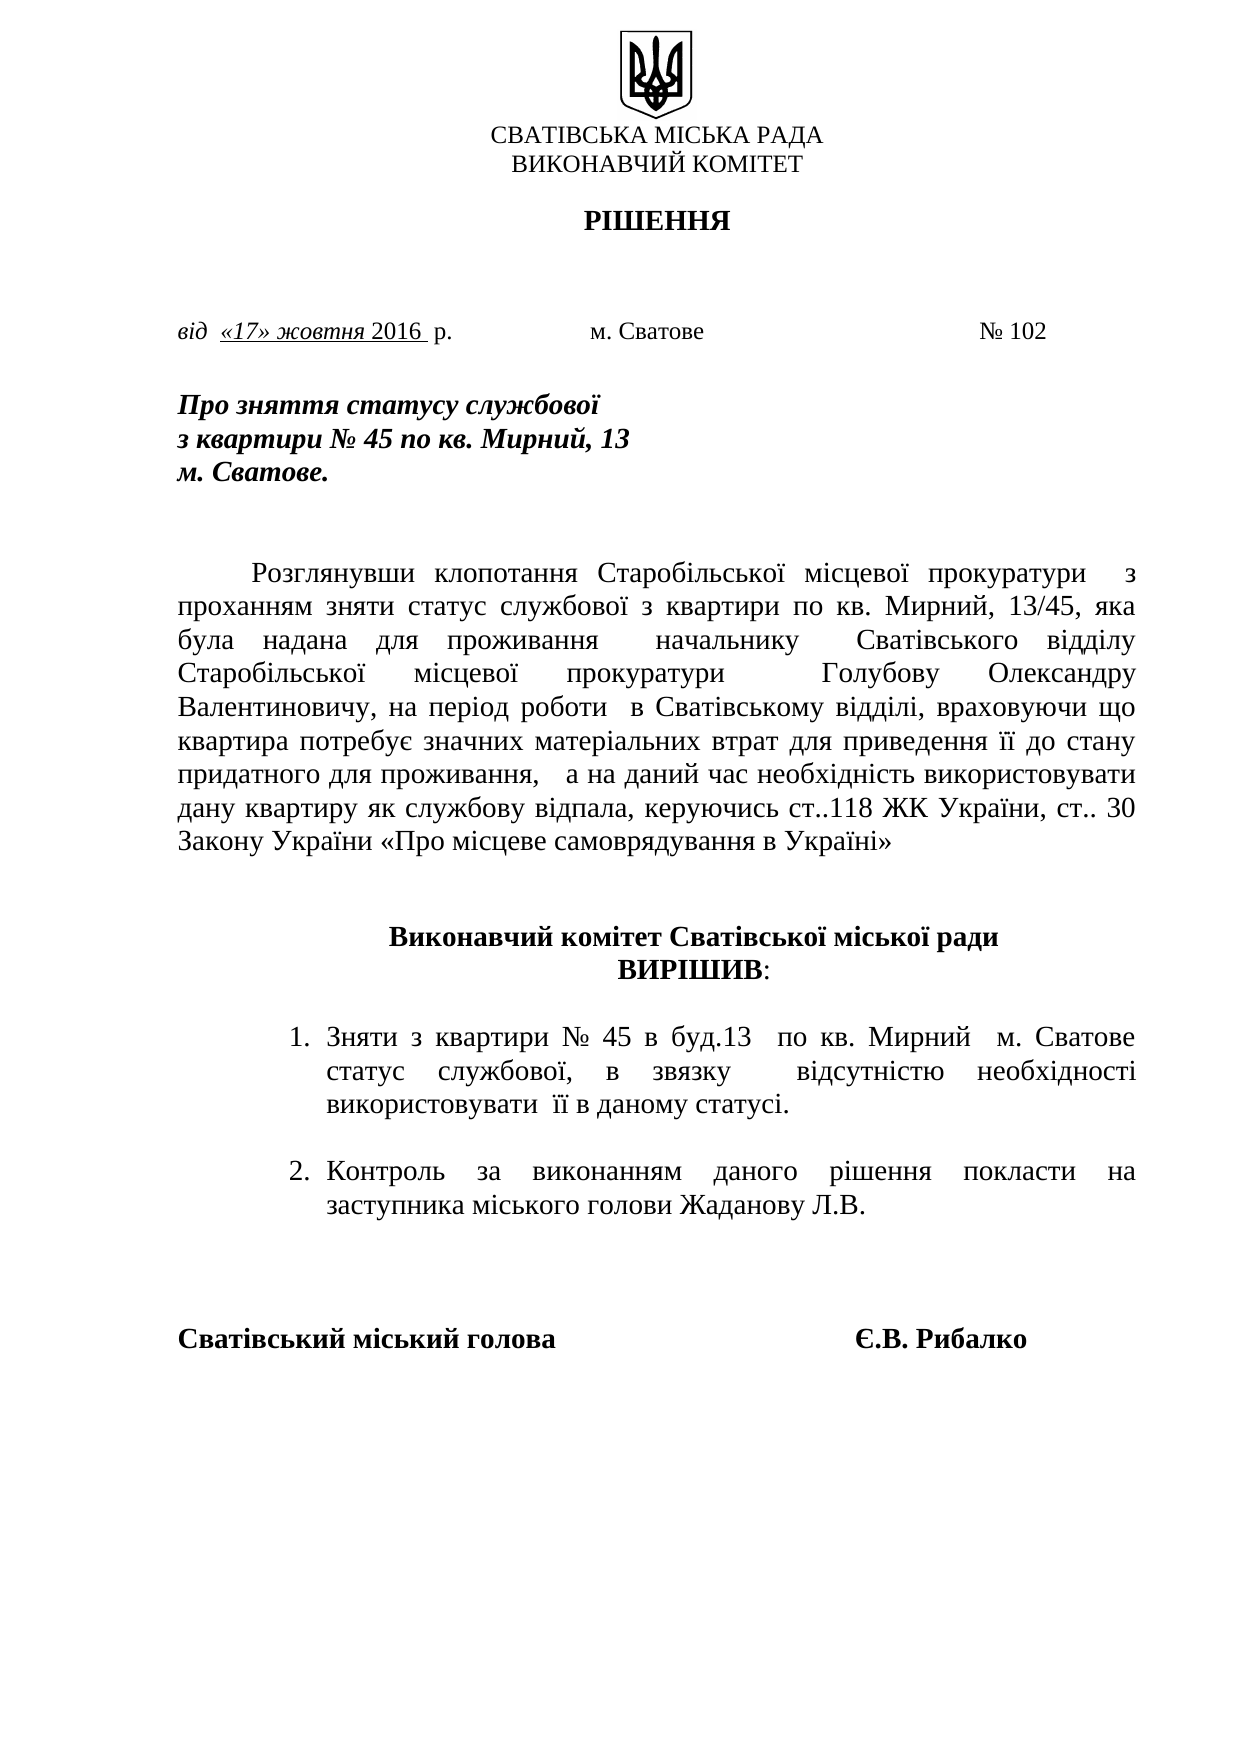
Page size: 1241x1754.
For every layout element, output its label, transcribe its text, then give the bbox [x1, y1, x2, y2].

text Сватівський міський голова Є.В. Рибалко [177, 1321, 1137, 1355]
text Розглянувши клопотання Старобільської місцевої прокуратури з проханням зняти статус службової з квартири по кв. Мирний, 13/45, яка була надана для проживання начальнику Сватівського відділу Старобільської місцевої прокуратури Голубову Олександру Валентиновичу, на період роботи в Сватівському відділі, враховуючи що квартира потребує значних матеріальних втрат для приведення її до стану придатного для проживання, а на даний час необхідність використовувати дану квартиру як службову відпала, керуючись ст..118 ЖК України, ст.. 30 Закону України «Про місцеве самоврядування в Україні» [177, 555, 1137, 857]
text Виконавчий комітет Сватівської міської ради [177, 919, 1137, 952]
text ВИРІШИВ: [177, 952, 1137, 986]
list Зняти з квартири № 45 в буд.13 по кв. Мирний м. Сватове статус службової, в звязку відсутністю необхідності використовувати її в даному статусі. [288, 1019, 1137, 1120]
text Про зняття статусу службової [177, 387, 1137, 421]
text з квартири № 45 по кв. Мирний, 13 [177, 421, 1137, 454]
text від «17» жовтня 2016 р. м. Сватове № 102 [177, 316, 1137, 345]
subtitle СВАТІВСЬКА МІСЬКА РАДА [177, 120, 1137, 149]
list Контроль за виконанням даного рішення покласти на заступника міського голови Жаданову Л.В. [288, 1153, 1137, 1221]
text м. Сватове. [177, 454, 1137, 488]
text РІШЕННЯ [177, 203, 1137, 236]
text ВИКОНАВЧИЙ КОМІТЕТ [177, 149, 1137, 178]
picture [617, 29, 697, 121]
